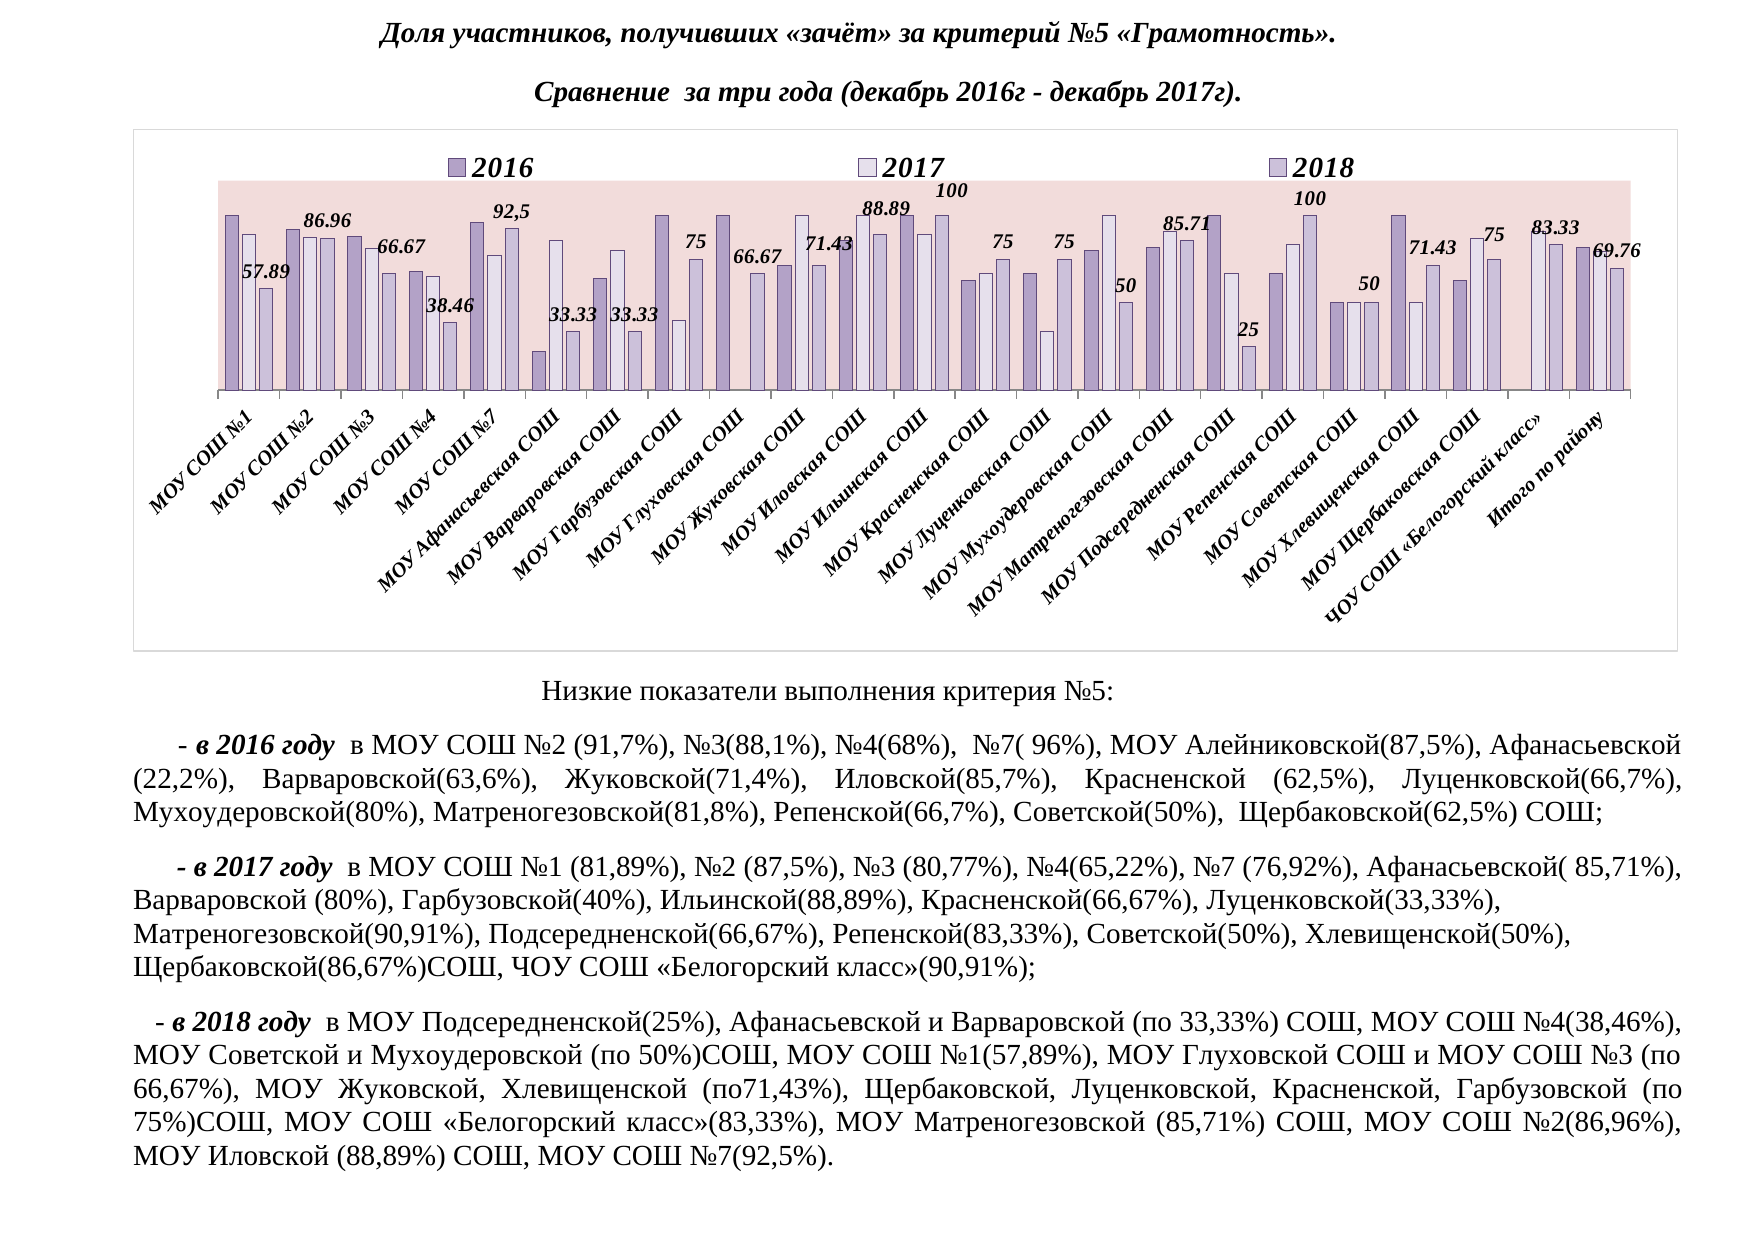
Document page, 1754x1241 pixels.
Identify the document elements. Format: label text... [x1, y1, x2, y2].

text - в 2016 году в МОУ СОШ №2 (91,7%), №3(88,1%), №4(68%), №7( 96%), МОУ Алейниковской(87,5%), Афанасьевской (22,2%), Варваровской(63,6%), Жуковской(71,4%), Иловской(85,7%), Красненской (62,5%), Луценковской(66,7%), Мухоудеровской(80%), Матреногезовской(81,8%), Репенской(66,7%), Советской(50%), Щербаковской(62,5%) СОШ; [133, 727, 1683, 828]
text Сравнение за три года (декабрь 2016г - декабрь 2017г). [133, 74, 1683, 108]
text Доля участников, получивших «зачёт» за критерий №5 «Грамотность». [133, 15, 1654, 48]
text - в 2018 году в МОУ Подсередненской(25%), Афанасьевской и Варваровской (по 33,33%) СОШ, МОУ СОШ №4(38,46%), МОУ Советской и Мухоудеровской (по 50%)СОШ, МОУ СОШ №1(57,89%), МОУ Глуховской СОШ и МОУ СОШ №3 (по 66,67%), МОУ Жуковской, Хлевищенской (по71,43%), Щербаковской, Луценковской, Красненской, Гарбузовской (по 75%)СОШ, МОУ СОШ «Белогорский класс»(83,33%), МОУ Матреногезовской (85,71%) СОШ, МОУ СОШ №2(86,96%), МОУ Иловской (88,89%) СОШ, МОУ СОШ №7(92,5%). [133, 1004, 1683, 1171]
text - в 2017 году в МОУ СОШ №1 (81,89%), №2 (87,5%), №3 (80,77%), №4(65,22%), №7 (76,92%), Афанасьевской( 85,71%), Варваровской (80%), Гарбузовской(40%), Ильинской(88,89%), Красненской(66,67%), Луценковской(33,33%), Матреногезовской(90,91%), Подсередненской(66,67%), Репенской(83,33%), Советской(50%), Хлевищенской(50%), Щербаковской(86,67%)СОШ, ЧОУ СОШ «Белогорский класс»(90,91%); [133, 849, 1683, 983]
text Низкие показатели выполнения критерия №5: [133, 673, 1683, 706]
